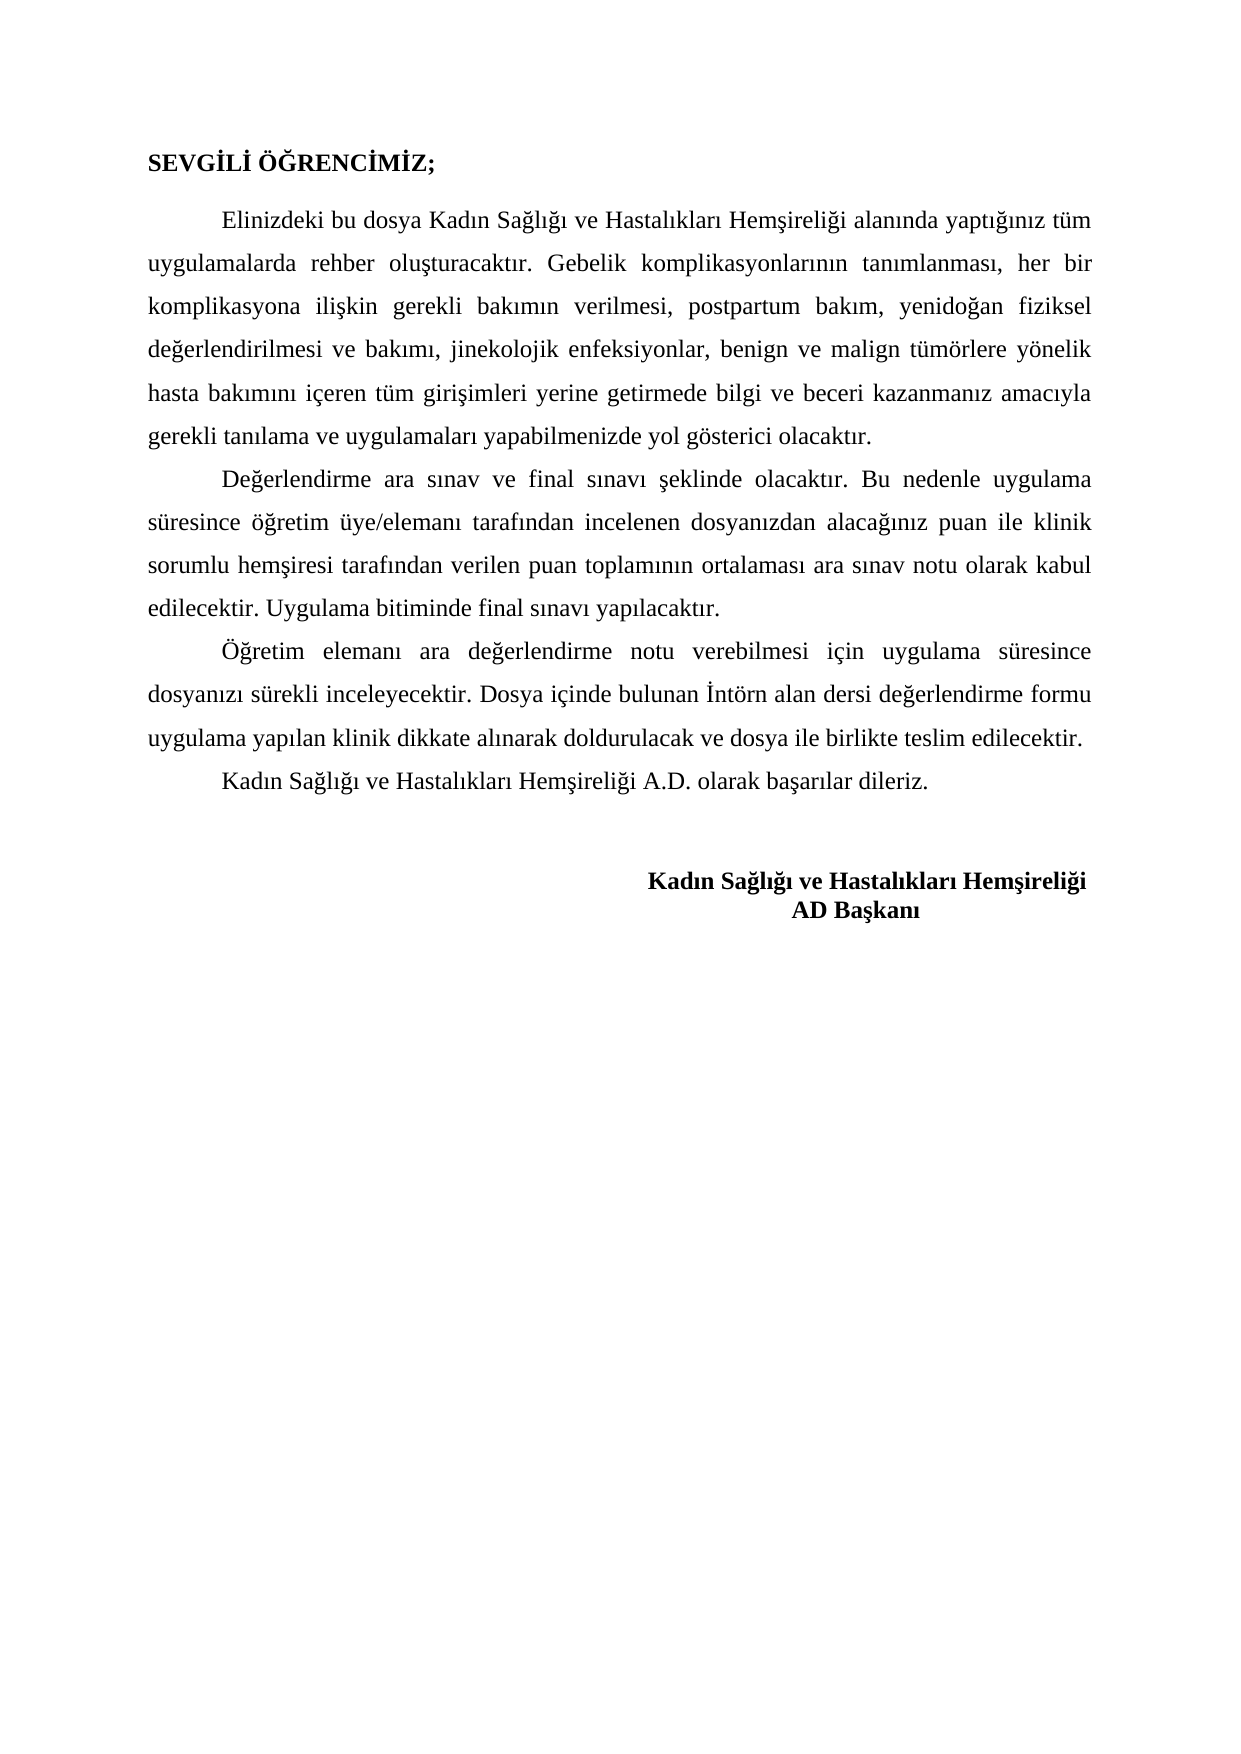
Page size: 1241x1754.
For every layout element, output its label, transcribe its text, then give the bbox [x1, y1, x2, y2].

text Değerlendirme ara sınav ve final sınavı şeklinde olacaktır. Bu nedenle uygulama süresince öğretim üye/elemanı tarafından incelenen dosyanızdan alacağınız puan ile klinik sorumlu hemşiresi tarafından verilen puan toplamının ortalaması ara sınav notu olarak kabul edilecektir. Uygulama bitiminde final sınavı yapılacaktır. [148, 464, 1093, 622]
text Elinizdeki bu dosya Kadın Sağlığı ve Hastalıkları Hemşireliği alanında yaptığınız tüm uygulamalarda rehber oluşturacaktır. Gebelik komplikasyonlarının tanımlanması, her bir komplikasyona ilişkin gerekli bakımın verilmesi, postpartum bakım, yenidoğan fiziksel değerlendirilmesi ve bakımı, jinekolojik enfeksiyonlar, benign ve malign tümörlere yönelik hasta bakımını içeren tüm girişimleri yerine getirmede bilgi ve beceri kazanmanız amacıyla gerekli tanılama ve uygulamaları yapabilmenizde yol gösterici olacaktır. [148, 205, 1093, 449]
text Kadın Sağlığı ve Hastalıkları Hemşireliği A.D. olarak başarılar dileriz. [148, 766, 1093, 794]
text Öğretim elemanı ara değerlendirme notu verebilmesi için uygulama süresince dosyanızı sürekli inceleyecektir. Dosya içinde bulunan İntörn alan dersi değerlendirme formu uygulama yapılan klinik dikkate alınarak doldurulacak ve dosya ile birlikte teslim edilecektir. [148, 636, 1093, 751]
text AD Başkanı [148, 895, 1093, 924]
text Kadın Sağlığı ve Hastalıkları Hemşireliği [148, 866, 1093, 895]
text SEVGİLİ ÖĞRENCİMİZ; [148, 148, 1093, 176]
